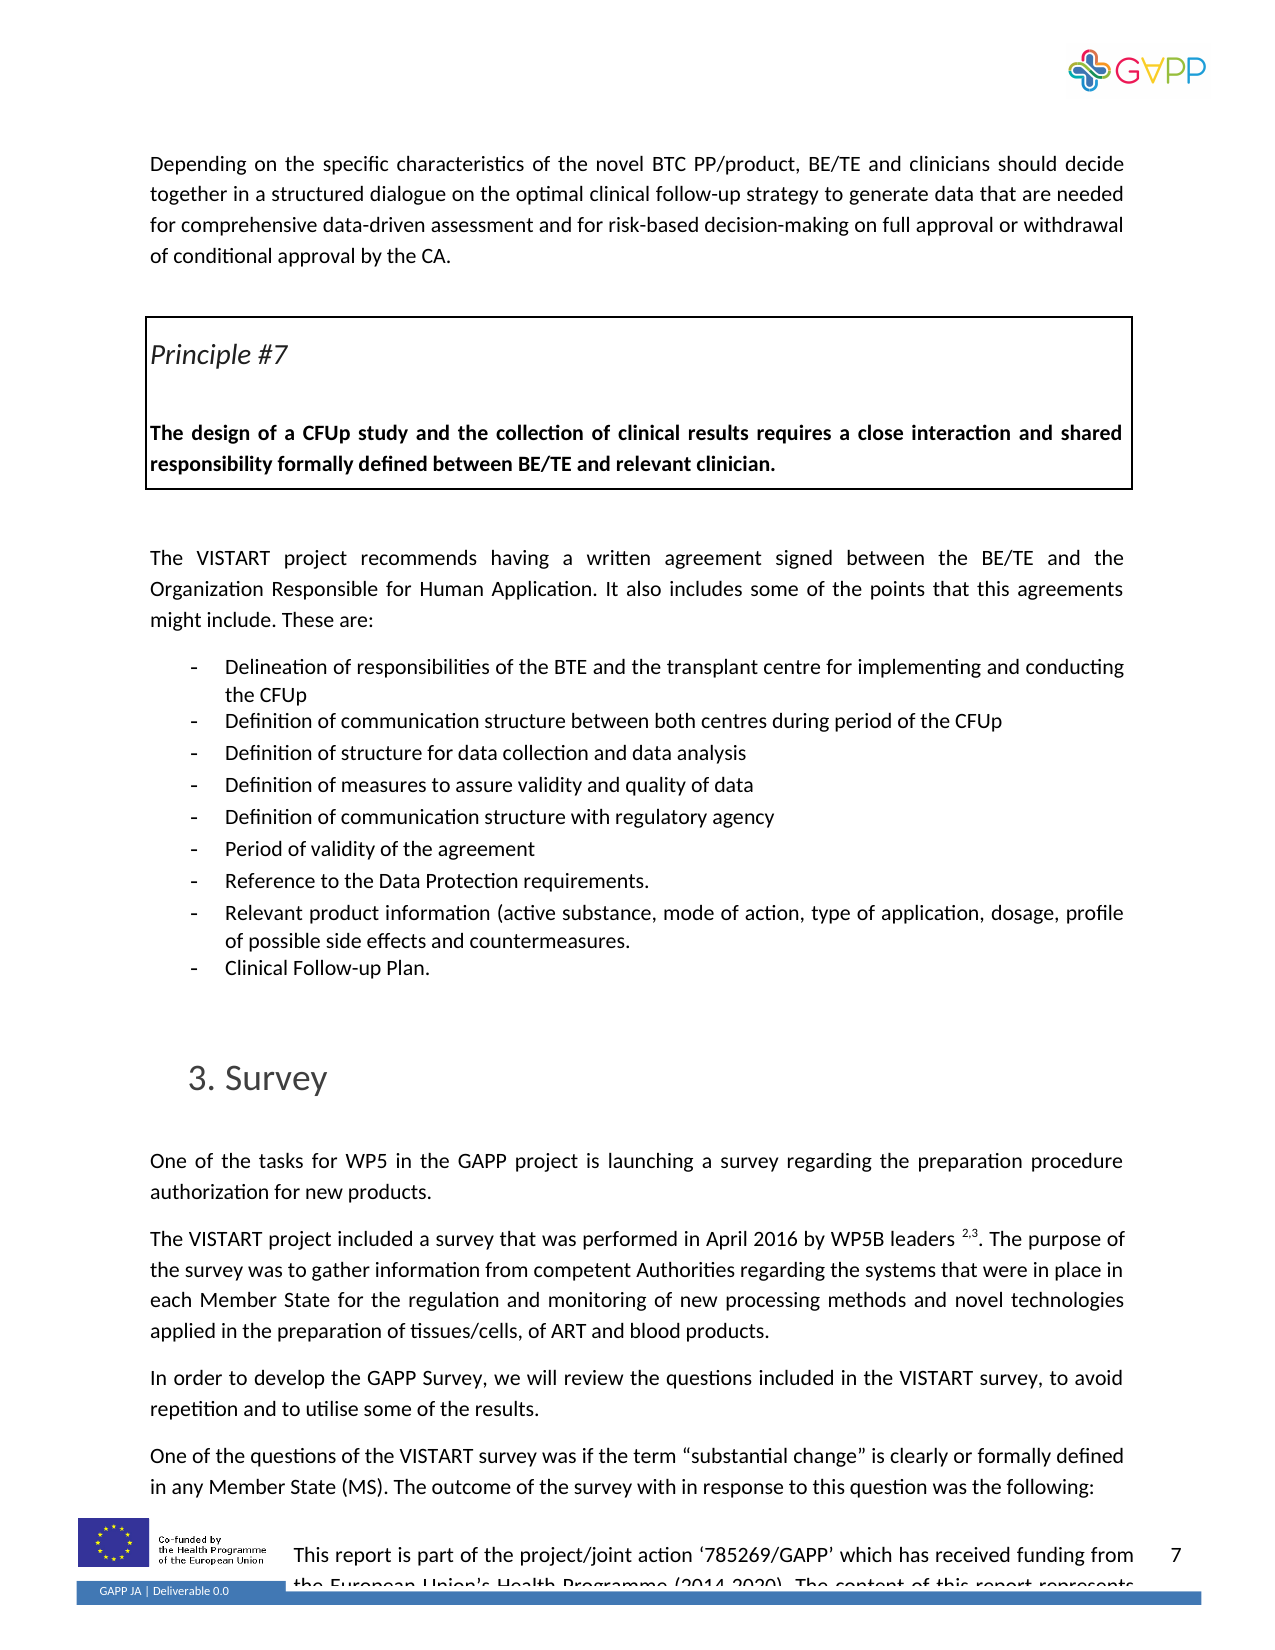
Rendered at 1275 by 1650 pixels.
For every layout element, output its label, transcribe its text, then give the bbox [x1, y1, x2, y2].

text Depending on the specific characteristics of the novel BTC PP/product, BE/TE and clinicians should decide together in a structured dialogue on the optimal clinical follow-up strategy to generate data that are needed for comprehensive data-driven assessment and for risk-based decision-making on full approval or withdrawal of conditional approval by the CA. [150, 150, 1125, 268]
list Definition of measures to assure validity and quality of data [187, 772, 1125, 799]
list Clinical Follow-up Plan. [187, 954, 1125, 982]
list Delineation of responsibilities of the BTE and the transplant centre for implementing and conducting the CFUp [187, 653, 1125, 708]
text One of the tasks for WP5 in the GAPP project is launching a survey regarding the preparation procedure authorization for new products. [150, 1147, 1125, 1204]
text In order to develop the GAPP Survey, we will review the questions included in the VISTART survey, to avoid repetition and to utilise some of the results. [150, 1364, 1125, 1422]
picture [76, 1518, 1202, 1605]
subtitle Principle #7 [150, 336, 1125, 372]
picture [1065, 43, 1212, 99]
list Definition of communication structure with regulatory agency [187, 803, 1125, 831]
subtitle Survey [187, 1054, 1125, 1100]
text The VISTART project included a survey that was performed in April 2016 by WP5B leaders 2,3. The purpose of the survey was to gather information from competent Authorities regarding the systems that were in place in each Member State for the regulation and monitoring of new processing methods and novel technologies applied in the preparation of tissues/cells, of ART and blood products. [150, 1225, 1125, 1344]
text One of the questions of the VISTART survey was if the term “substantial change” is clearly or formally defined in any Member State (MS). The outcome of the survey with in response to this question was the following: [150, 1442, 1125, 1499]
list Period of validity of the agreement [187, 836, 1125, 863]
list Reference to the Data Protection requirements. [187, 867, 1125, 895]
text The VISTART project recommends having a written agreement signed between the BE/TE and the Organization Responsible for Human Application. It also includes some of the points that this agreements might include. These are: [150, 544, 1125, 632]
text The design of a CFUp study and the collection of clinical results requires a close interaction and shared responsibility formally defined between BE/TE and relevant clinician. [150, 419, 1125, 477]
list Definition of communication structure between both centres during period of the CFUp [187, 708, 1125, 735]
list Relevant product information (active substance, mode of action, type of application, dosage, profile of possible side effects and countermeasures. [187, 899, 1125, 954]
list Definition of structure for data collection and data analysis [187, 739, 1125, 767]
